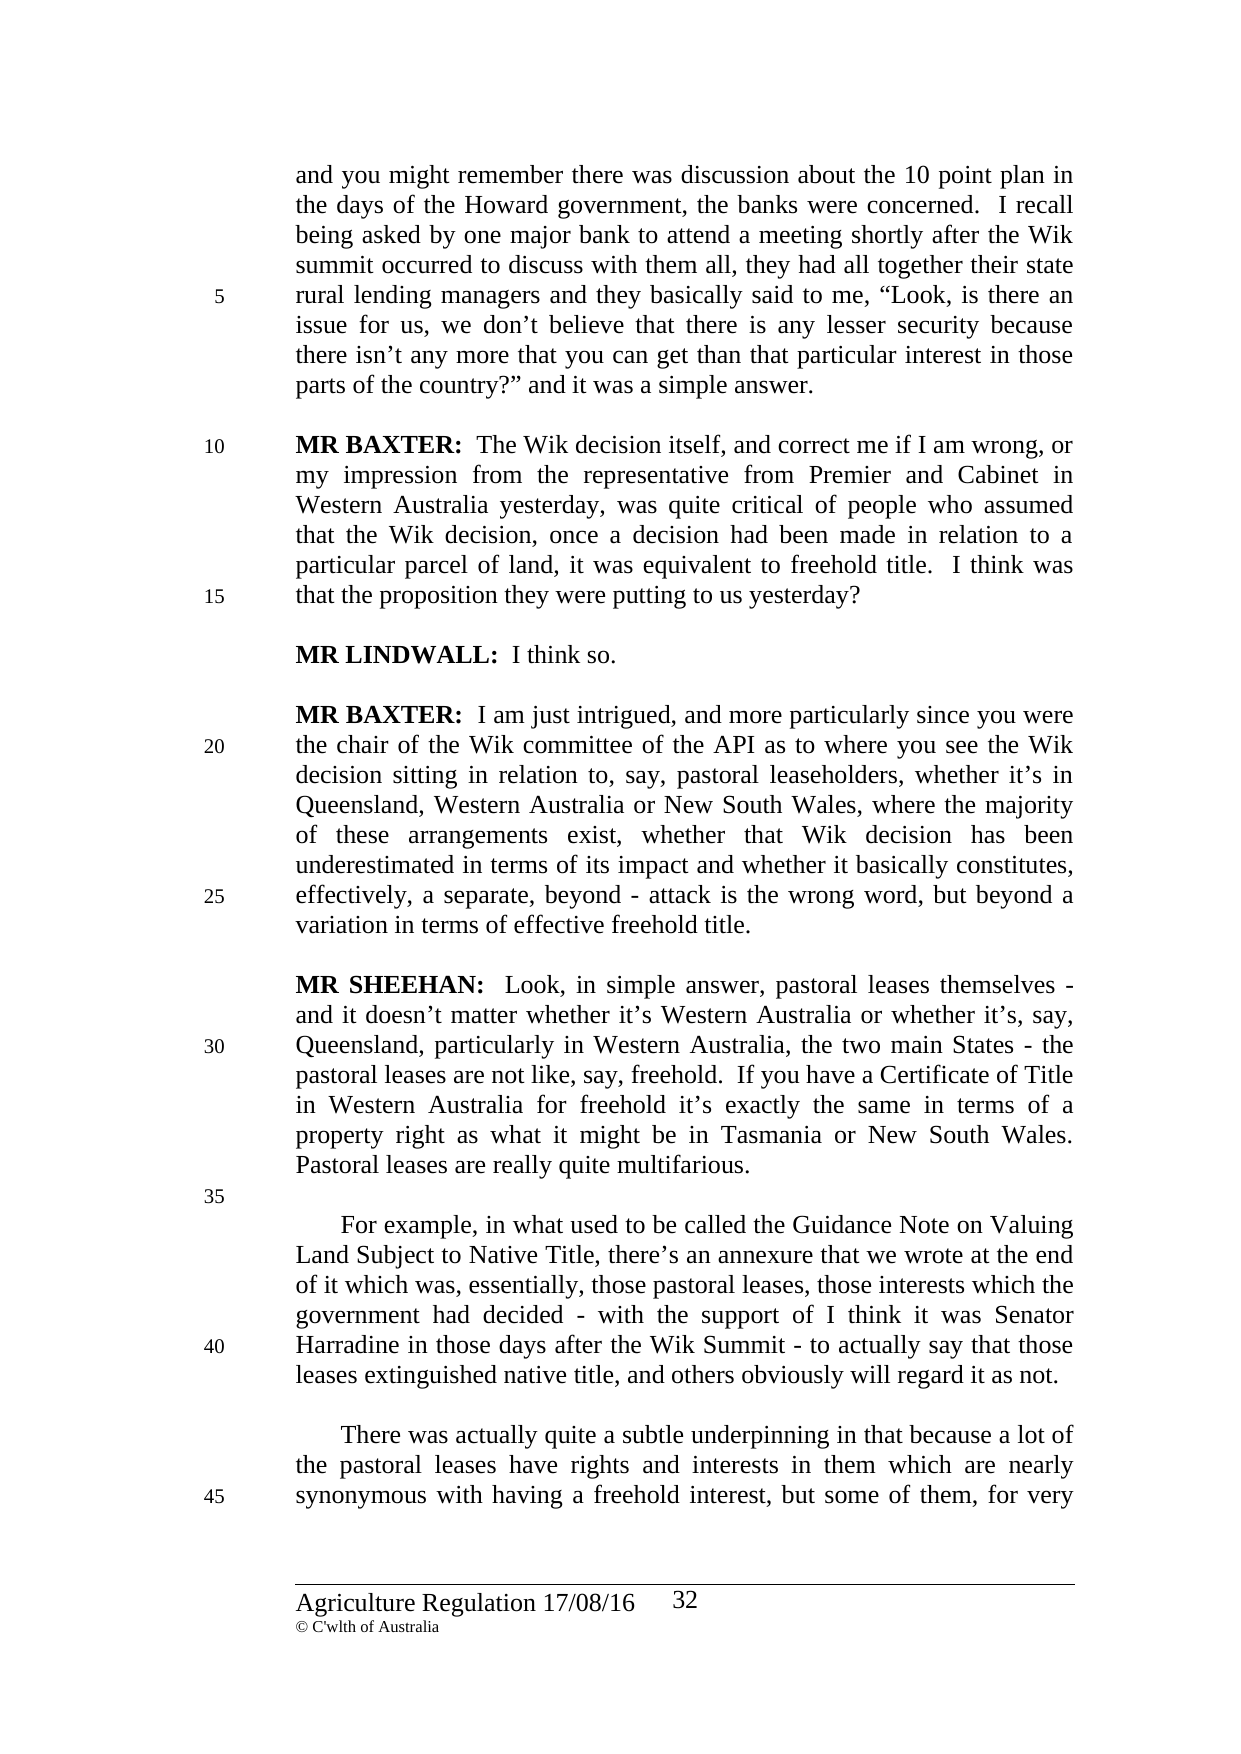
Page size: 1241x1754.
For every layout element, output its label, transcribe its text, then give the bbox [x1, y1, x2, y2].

text For example, in what used to be called the Guidance Note on Valuing Land Subject to Native Title, there’s an annexure that we wrote at the end of it which was, essentially, those pastoral leases, those interests which the government had decided - with the support of I think it was Senator Harradine in those days after the Wik Summit - to actually say that those leases extinguished native title, and others obviously will regard it as not. [295, 1209, 1075, 1389]
text MR BAXTER: I am just intrigued, and more particularly since you were the chair of the Wik committee of the API as to where you see the Wik decision sitting in relation to, say, pastoral leaseholders, whether it’s in Queensland, Western Australia or New South Wales, where the majority of these arrangements exist, whether that Wik decision has been underestimated in terms of its impact and whether it basically constitutes, effectively, a separate, beyond - attack is the wrong word, but beyond a variation in terms of effective freehold title. [295, 699, 1075, 939]
text MR SHEEHAN: Look, in simple answer, pastoral leases themselves - and it doesn’t matter whether it’s Western Australia or whether it’s, say, Queensland, particularly in Western Australia, the two main States - the pastoral leases are not like, say, freehold. If you have a Certificate of Title in Western Australia for freehold it’s exactly the same in terms of a property right as what it might be in Tasmania or New South Wales. Pastoral leases are really quite multifarious. [295, 969, 1075, 1179]
text MR LINDWALL: I think so. [295, 639, 1075, 669]
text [295, 1419, 1075, 1509]
text MR BAXTER: The Wik decision itself, and correct me if I am wrong, or my impression from the representative from Premier and Cabinet in Western Australia yesterday, was quite critical of people who assumed that the Wik decision, once a decision had been made in relation to a particular parcel of land, it was equivalent to freehold title. I think was that the proposition they were putting to us yesterday? [295, 429, 1075, 609]
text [295, 159, 1075, 399]
